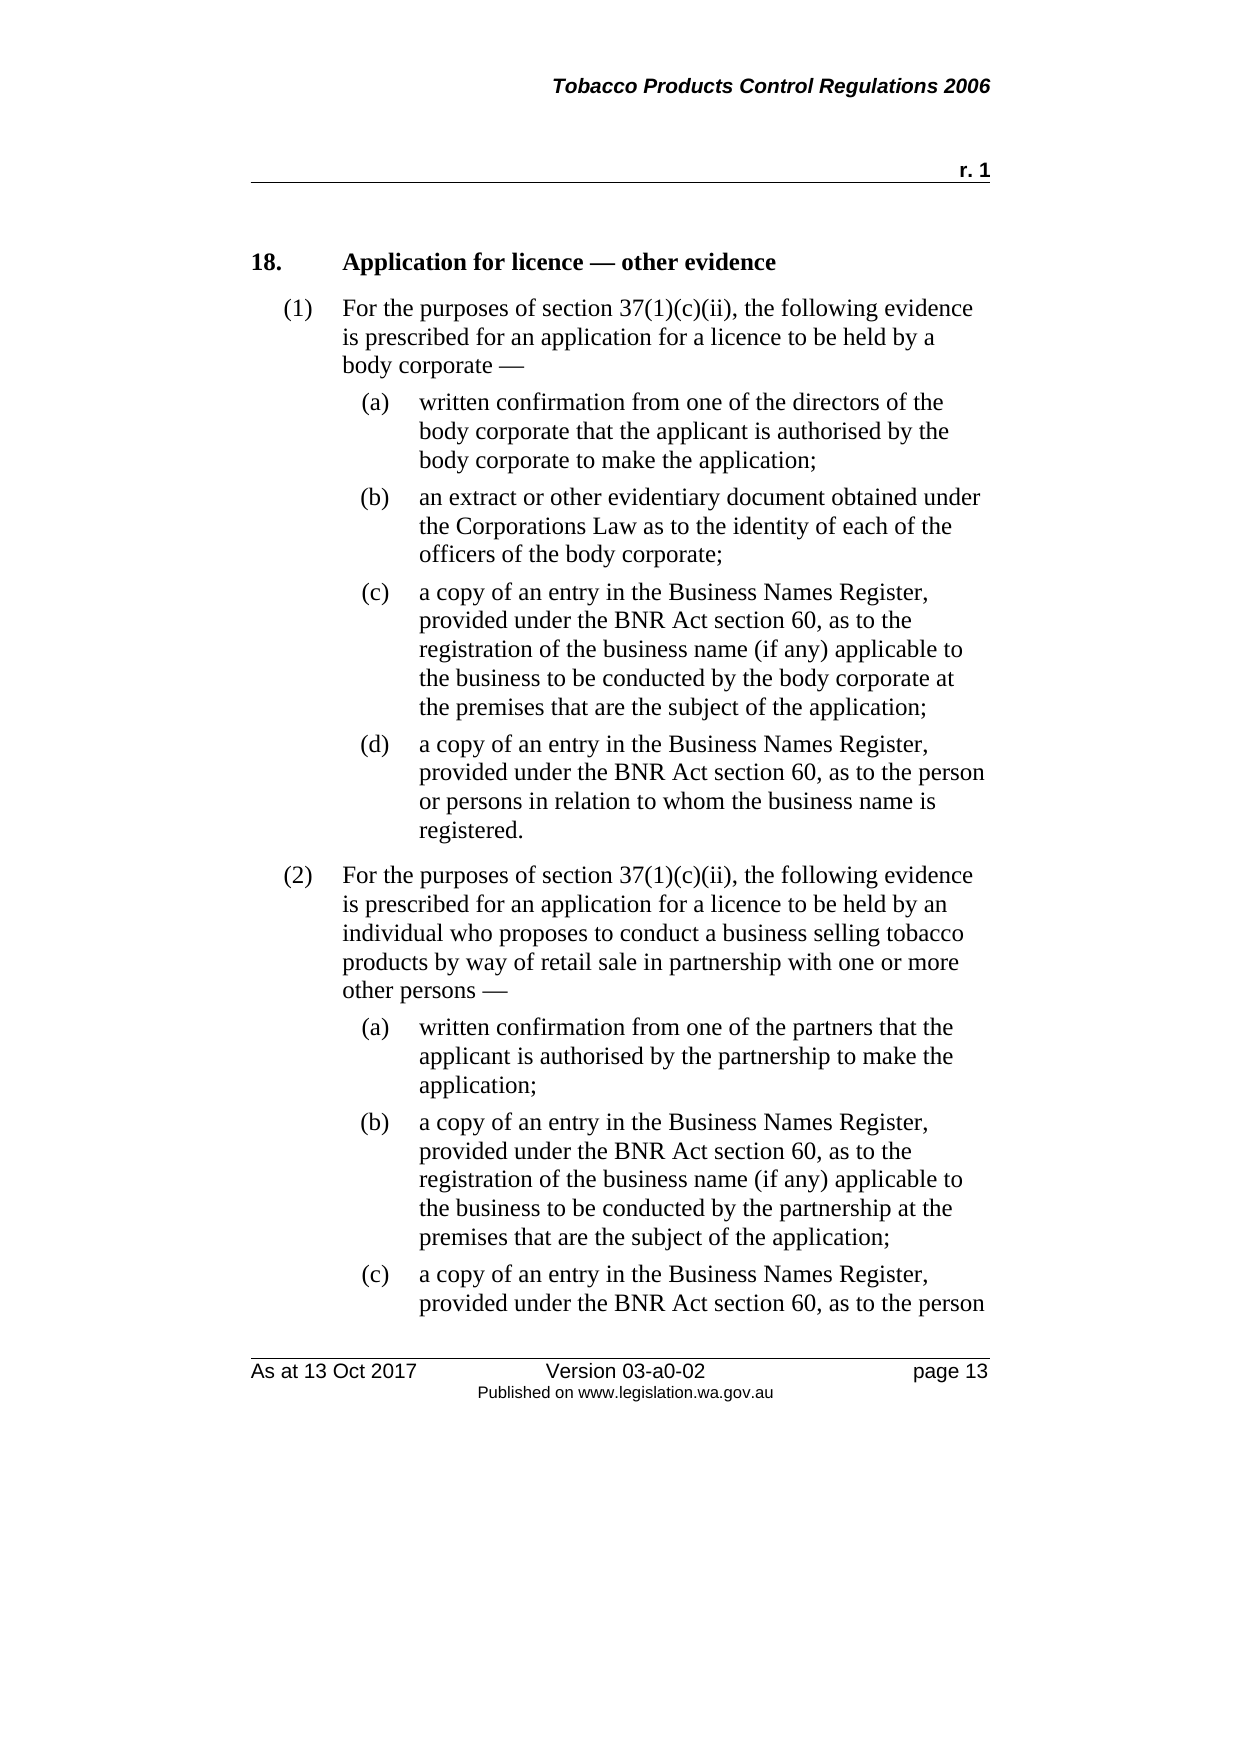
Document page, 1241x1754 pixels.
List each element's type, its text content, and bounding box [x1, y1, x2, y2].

text (2) For the purposes of section 37(1)(c)(ii), the following evidence is prescribed for an application for a licence to be held by an individual who proposes to conduct a business selling tobacco products by way of retail sale in partnership with one or more other persons — [251, 860, 990, 1004]
text (a) written confirmation from one of the partners that the applicant is authorised by the partnership to make the application; [251, 1012, 990, 1099]
text (c) a copy of an entry in the Business Names Register, provided under the BNR Act section 60, as to the registration of the business name (if any) applicable to the business to be conducted by the body corporate at the premises that are the subject of the application; [251, 577, 990, 720]
text (1) For the purposes of section 37(1)(c)(ii), the following evidence is prescribed for an application for a licence to be held by a body corporate — [251, 293, 990, 379]
text (b) an extract or other evidentiary document obtained under the Corporations Law as to the identity of each of the officers of the body corporate; [251, 482, 990, 568]
text (d) a copy of an entry in the Business Names Register, provided under the BNR Act section 60, as to the person or persons in relation to whom the business name is registered. [251, 729, 990, 844]
subtitle 18. Application for licence — other evidence [251, 247, 990, 276]
text (a) written confirmation from one of the directors of the body corporate that the applicant is authorised by the body corporate to make the application; [251, 387, 990, 474]
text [251, 1259, 990, 1317]
text (b) a copy of an entry in the Business Names Register, provided under the BNR Act section 60, as to the registration of the business name (if any) applicable to the business to be conducted by the partnership at the premises that are the subject of the application; [251, 1107, 990, 1251]
